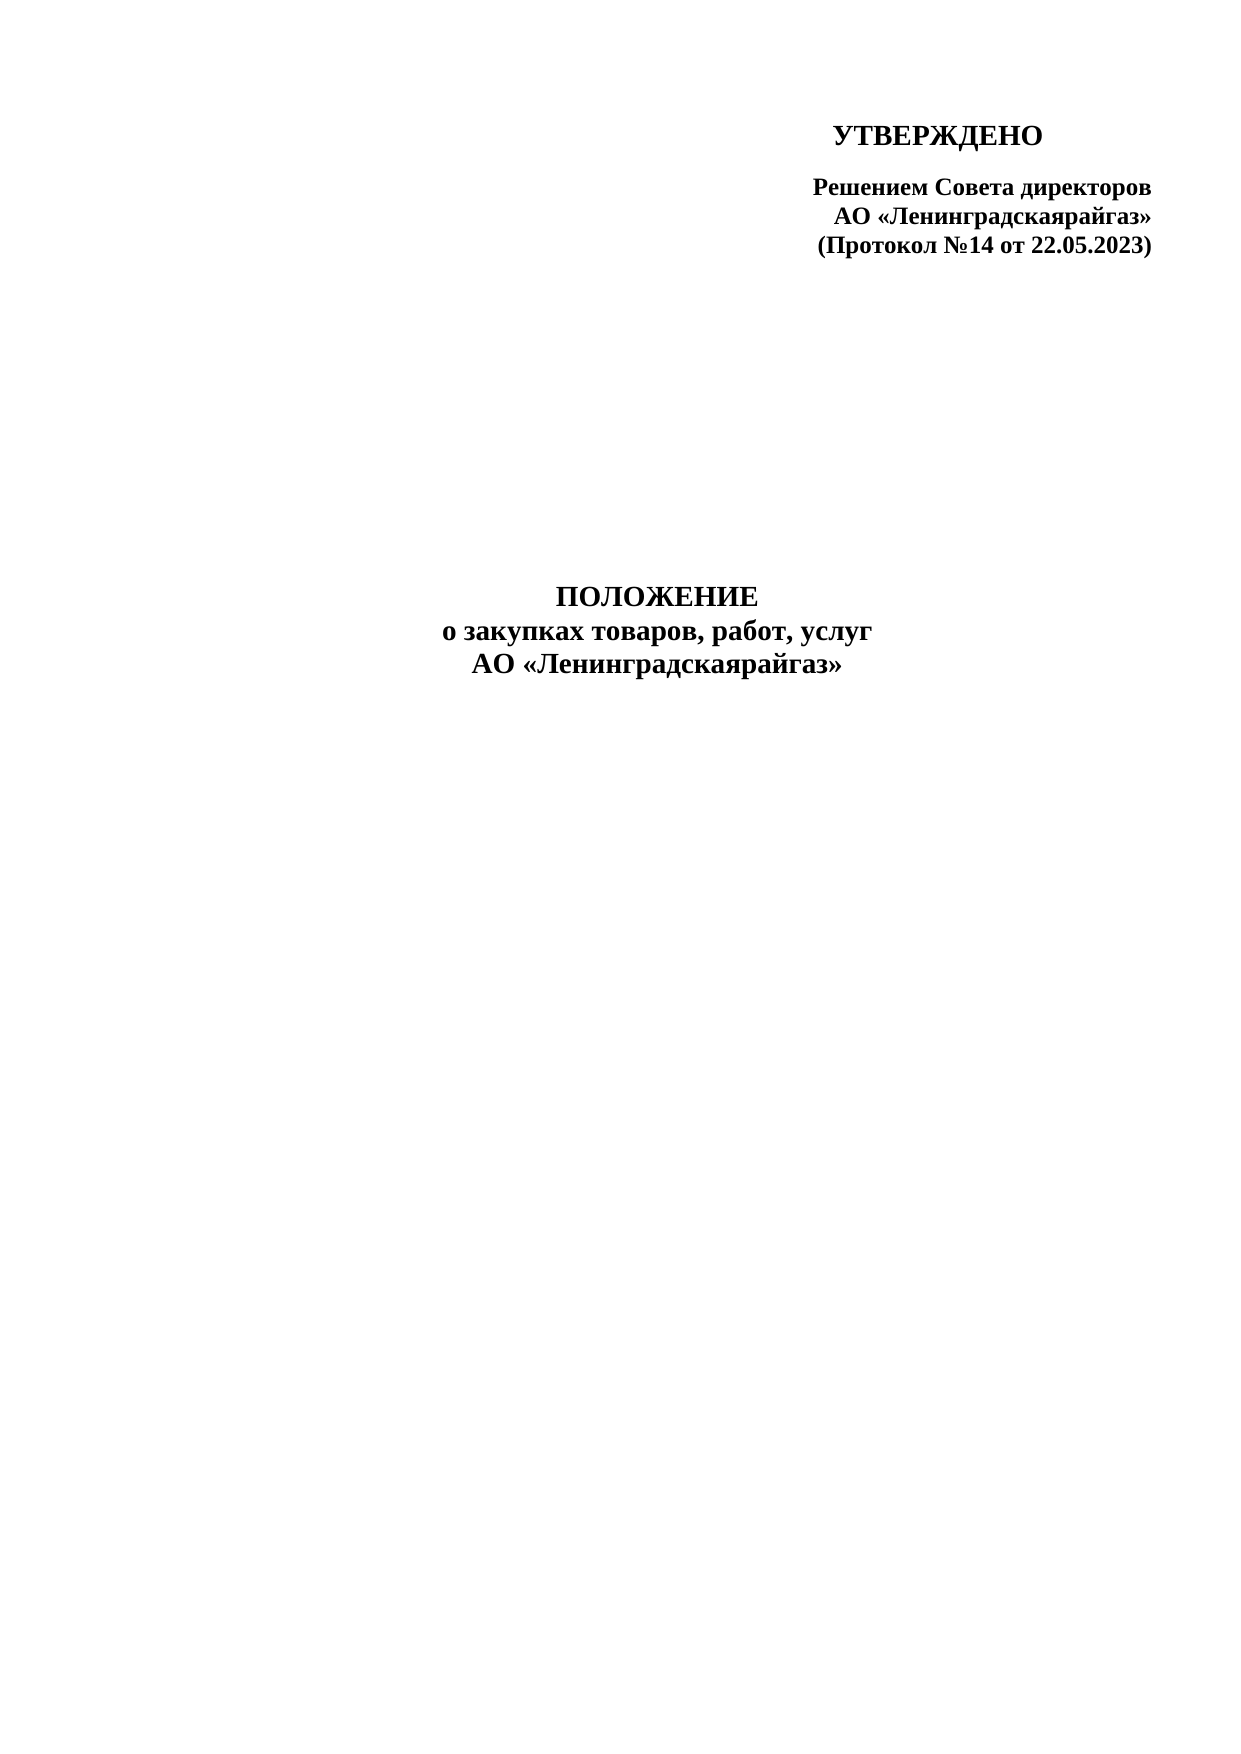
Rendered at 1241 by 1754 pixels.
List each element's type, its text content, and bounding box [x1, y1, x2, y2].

text (Протокол №14 от 22.05.2023) [724, 230, 1152, 259]
text УТВЕРЖДЕНО [724, 118, 1152, 152]
text ПОЛОЖЕНИЕ о закупках товаров, работ, услуг АО «Ленинградскаярайгаз» [162, 579, 1152, 680]
text Решением Совета директоров [724, 172, 1152, 201]
text АО «Ленинградскаярайгаз» [724, 201, 1152, 230]
